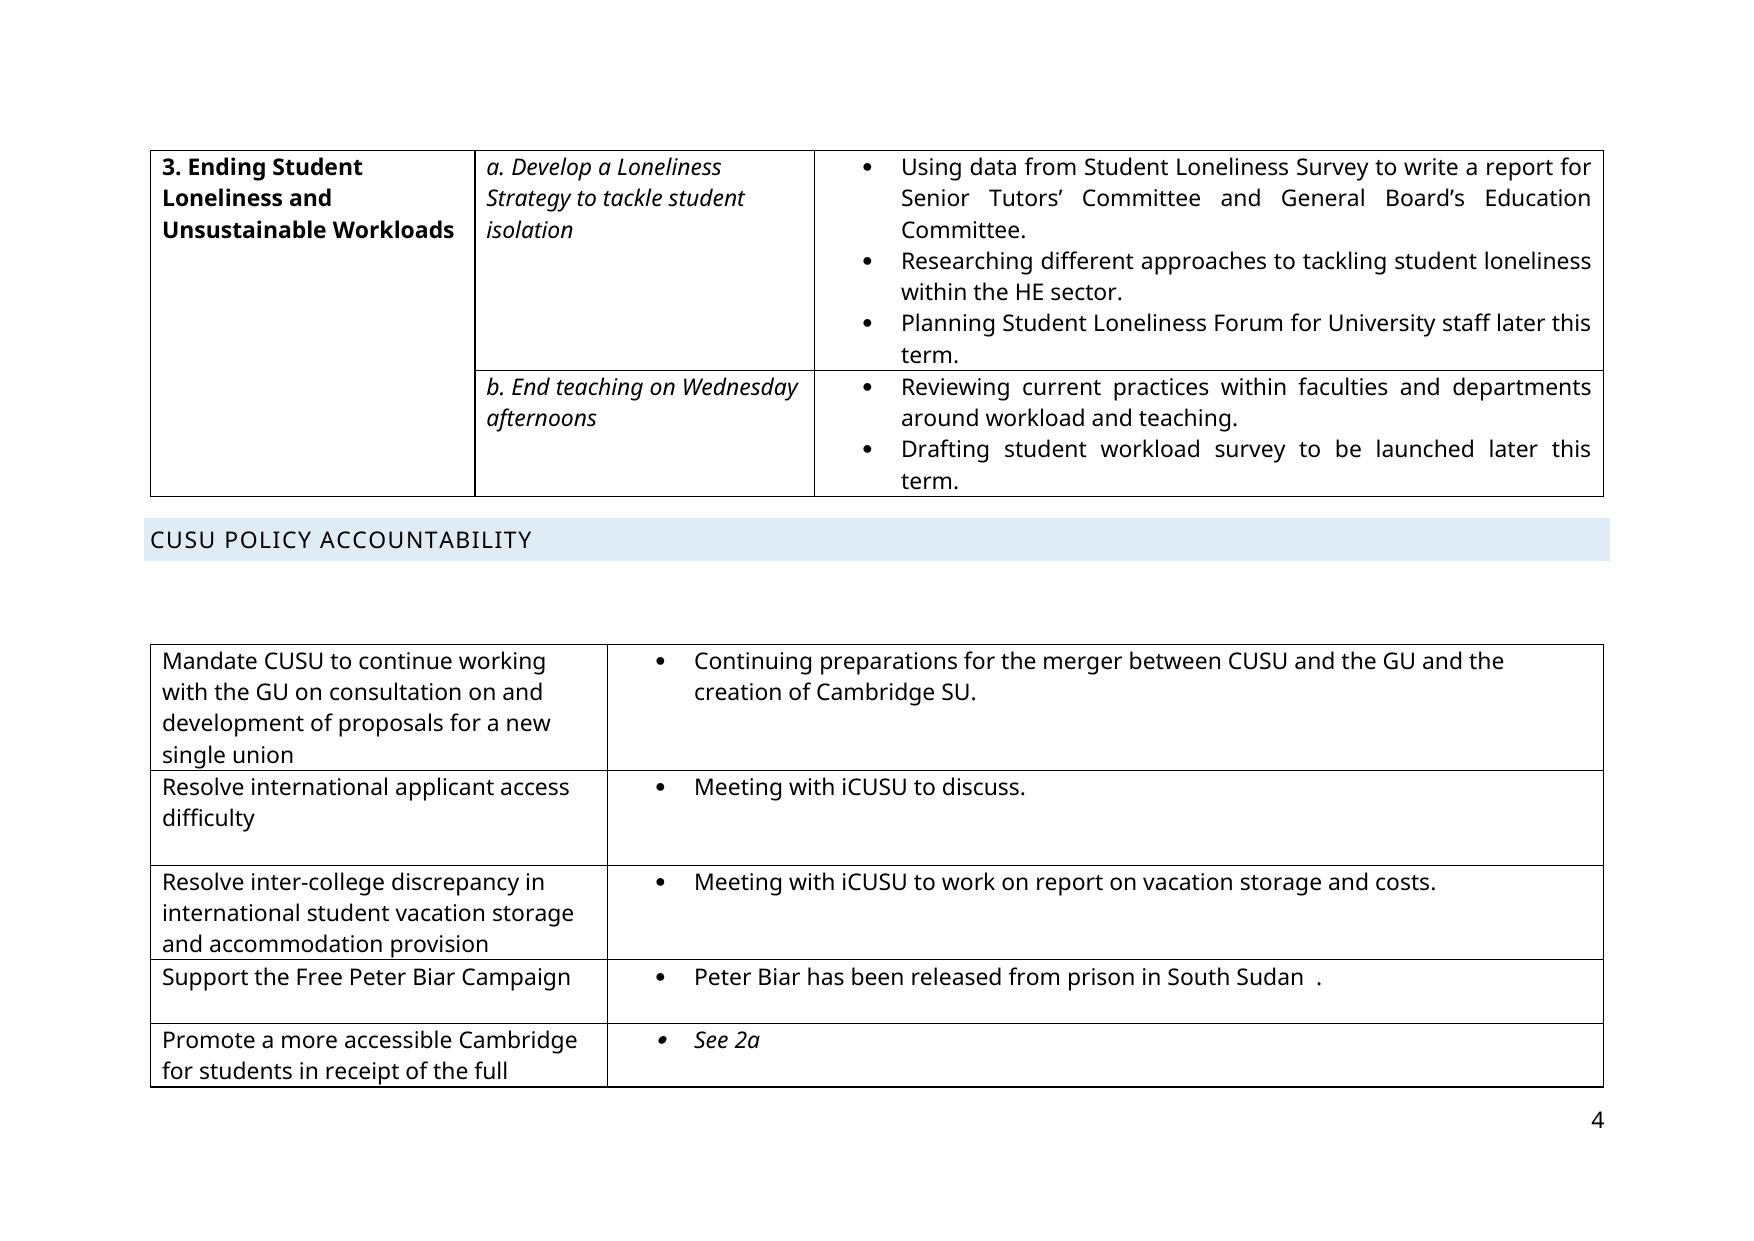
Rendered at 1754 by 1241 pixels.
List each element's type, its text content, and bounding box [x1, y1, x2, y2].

table_cell 3. Ending Student Loneliness and Unsustainable Workloads [151, 151, 474, 496]
table_cell a. Develop a Loneliness Strategy to tackle student isolation [476, 151, 814, 370]
table_cell Meeting with iCUSU to work on report on vacation storage and costs. [608, 866, 1603, 959]
table_cell b. End teaching on Wednesday afternoons [476, 371, 814, 496]
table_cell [151, 1024, 607, 1086]
table_cell Meeting with iCUSU to discuss. [608, 771, 1603, 864]
table_header Continuing preparations for the merger between CUSU and the GU and the creation of Cambridge SU. [608, 645, 1603, 770]
table_cell Resolve inter-college discrepancy in international student vacation storage and accommodation provision [151, 866, 607, 959]
table_cell Support the Free Peter Biar Campaign [151, 960, 607, 1023]
text CUSU Policy Accountability [150, 524, 1604, 555]
table_cell Reviewing current practices within faculties and departments around workload and teaching. Drafting student workload survey to be launched later this term. [815, 371, 1603, 496]
table_cell See 2a [608, 1024, 1603, 1086]
table_header Mandate CUSU to continue working with the GU on consultation on and development of proposals for a new single union [151, 645, 607, 770]
table_cell Resolve international applicant access difficulty [151, 771, 607, 864]
table_cell Peter Biar has been released from prison in South Sudan . [608, 960, 1603, 1023]
table_cell Using data from Student Loneliness Survey to write a report for Senior Tutors’ Committee and General Board’s Education Committee. Researching different approaches to tackling student loneliness within the HE sector. Planning Student Loneliness Forum for University staff later this term. [815, 151, 1603, 370]
